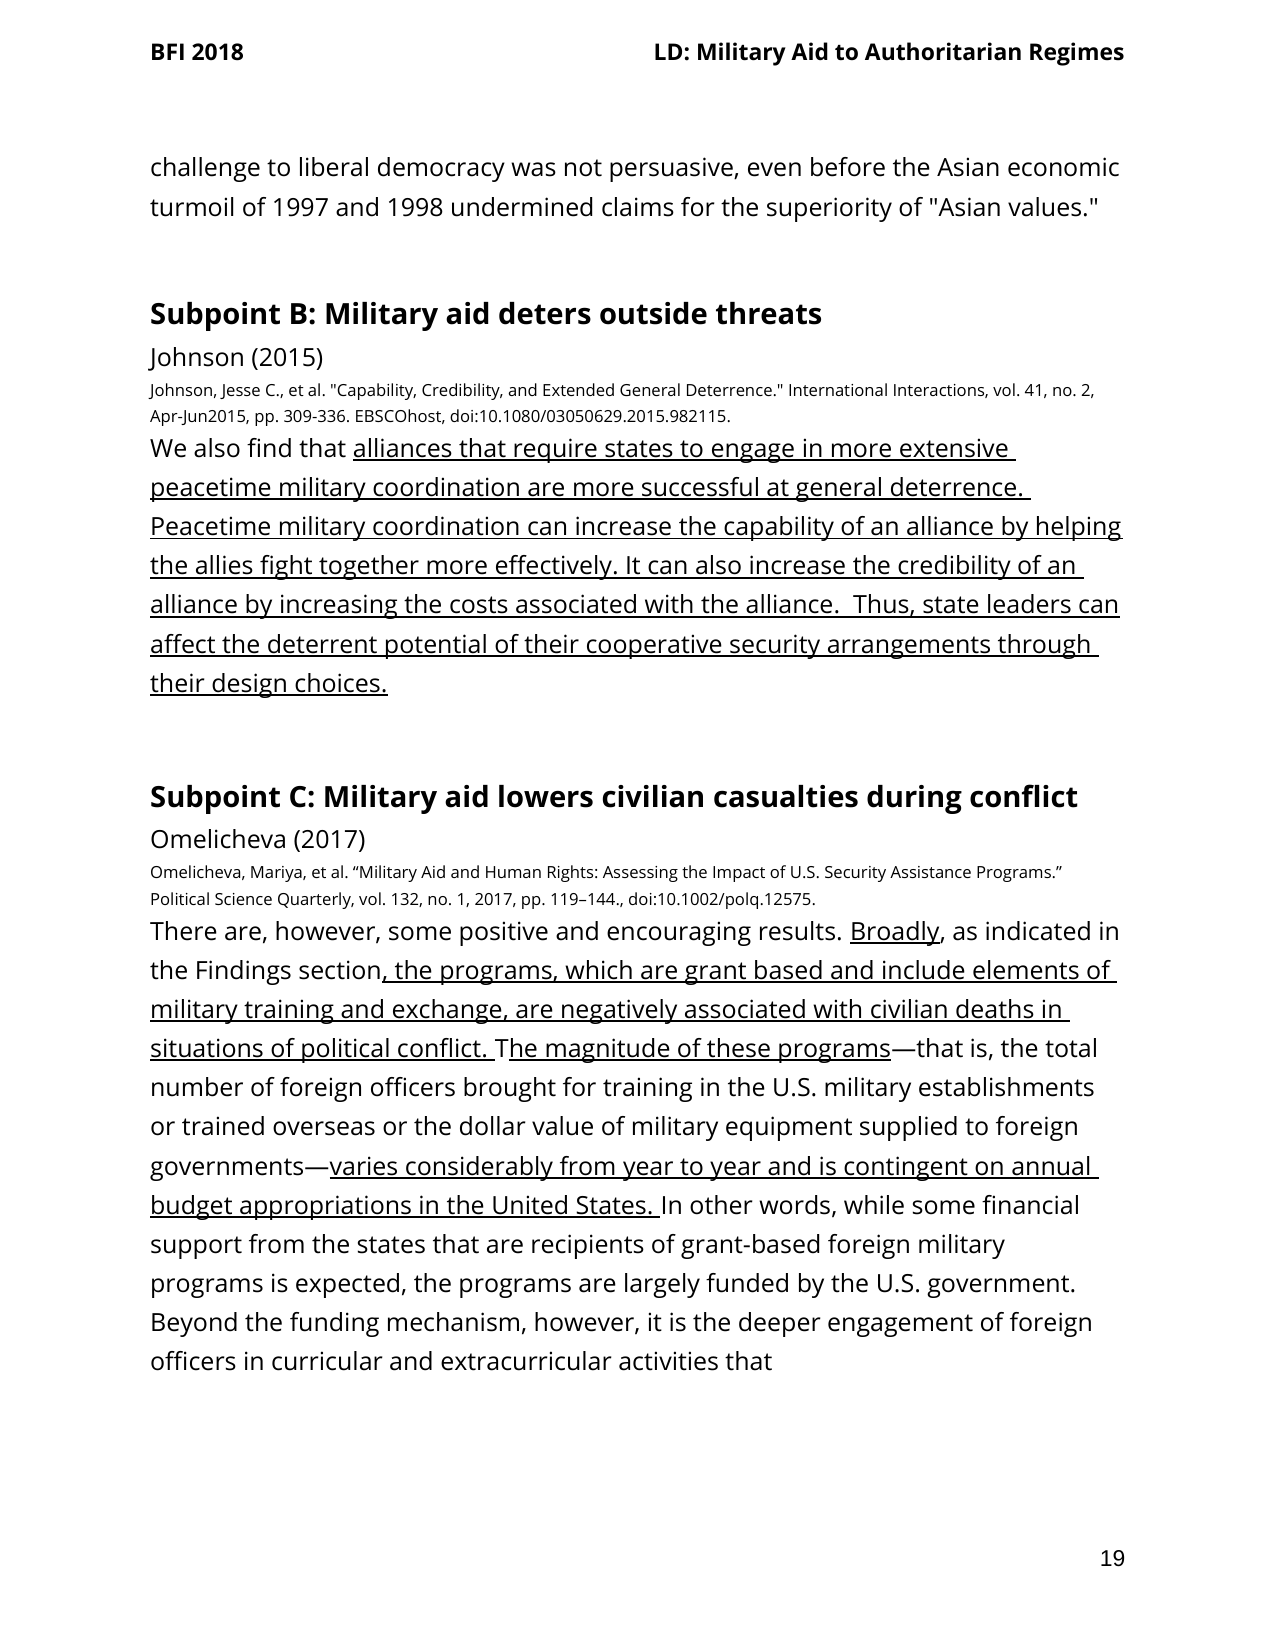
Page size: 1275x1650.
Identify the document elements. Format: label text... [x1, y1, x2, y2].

text There are, however, some positive and encouraging results. Broadly, as indicated in the Findings section, the programs, which are grant based and include elements of military training and exchange, are negatively associated with civilian deaths in situations of political conflict. The magnitude of these programs—that is, the total number of foreign officers brought for training in the U.S. military establishments or trained overseas or the dollar value of military equipment supplied to foreign governments—varies considerably from year to year and is contingent on annual budget appropriations in the United States. In other words, while some financial support from the states that are recipients of grant-based foreign military programs is expected, the programs are largely funded by the U.S. government. Beyond the funding mechanism, however, it is the deeper engagement of foreign officers in curricular and extracurricular activities that [150, 913, 1125, 1378]
text We also find that alliances that require states to engage in more extensive peacetime military coordination are more successful at general deterrence. Peacetime military coordination can increase the capability of an alliance by helping the allies fight together more effectively. It can also increase the credibility of an alliance by increasing the costs associated with the alliance. Thus, state leaders can affect the deterrent potential of their cooperative security arrangements through their design choices. [150, 430, 1125, 699]
text Subpoint B: Military aid deters outside threats [150, 293, 1125, 333]
text Subpoint C: Military aid lowers civilian casualties during conflict [150, 776, 1125, 816]
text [150, 150, 1125, 223]
text Johnson, Jesse C., et al. "Capability, Credibility, and Extended General Deterrence." International Interactions, vol. 41, no. 2, Apr-Jun2015, pp. 309-336. EBSCOhost, doi:10.1080/03050629.2015.982115. [150, 378, 1125, 427]
text Omelicheva, Mariya, et al. “Military Aid and Human Rights: Assessing the Impact of U.S. Security Assistance Programs.” Political Science Quarterly, vol. 132, no. 1, 2017, pp. 119–144., doi:10.1002/polq.12575. [150, 861, 1125, 910]
text Omelicheva (2017) [150, 822, 1125, 856]
text Johnson (2015) [150, 339, 1125, 373]
